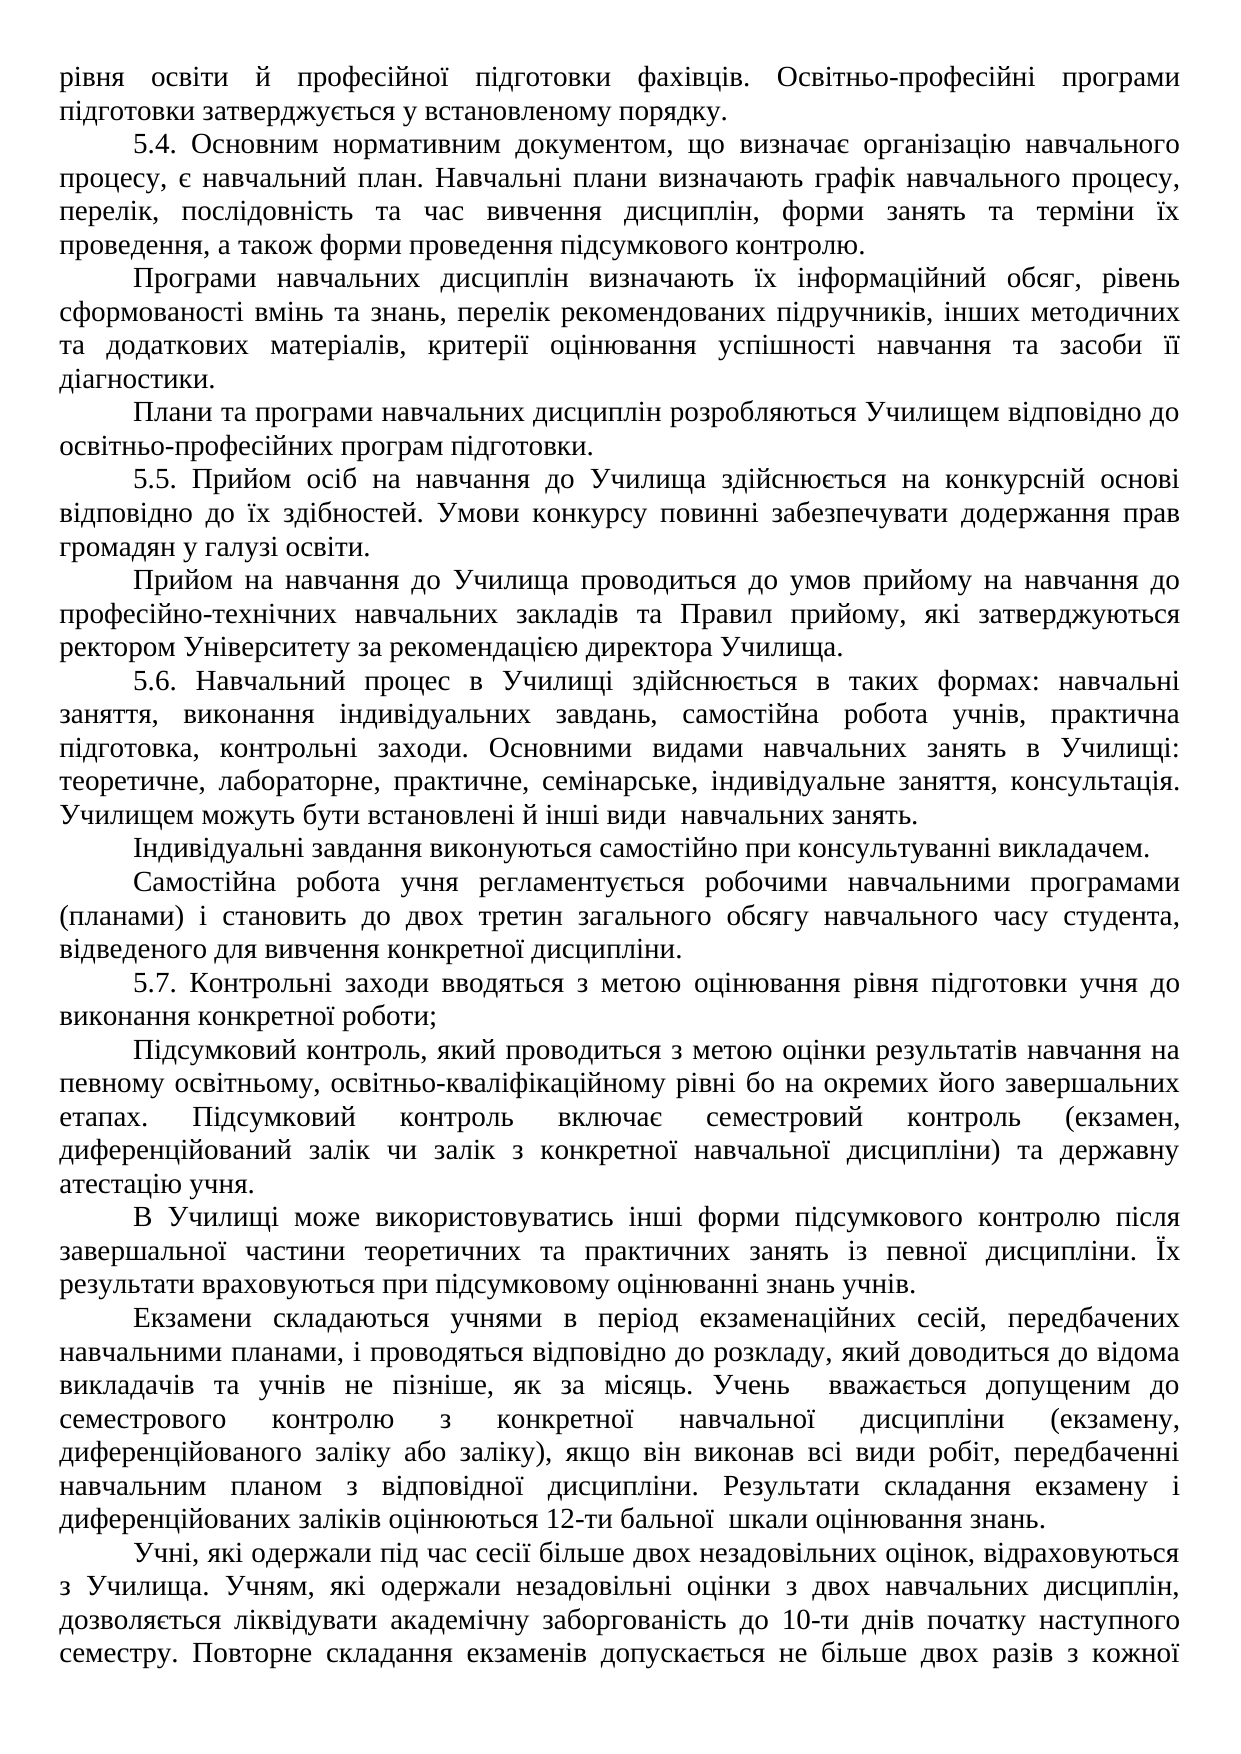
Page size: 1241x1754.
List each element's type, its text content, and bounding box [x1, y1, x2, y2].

text Підсумковий контроль, який проводиться з метою оцінки результатів навчання на певному освітньому, освітньо-кваліфікаційному рівні бо на окремих його завершальних етапах. Підсумковий контроль включає семестровий контроль (екзамен, диференційований залік чи залік з конкретної навчальної дисципліни) та державну атестацію учня. [59, 1032, 1181, 1199]
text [59, 1535, 1181, 1669]
text 5.4. Основним нормативним документом, що визначає організацію навчального процесу, є навчальний план. Навчальні плани визначають графік навчального процесу, перелік, послідовність та час вивчення дисциплін, форми занять та терміни їх проведення, а також форми проведення підсумкового контролю. [59, 126, 1181, 260]
text 5.5. Прийом осіб на навчання до Училища здійснюється на конкурсній основі відповідно до їх здібностей. Умови конкурсу повинні забезпечувати додержання прав громадян у галузі освіти. [59, 462, 1181, 562]
text Програми навчальних дисциплін визначають їх інформаційний обсяг, рівень сформованості вмінь та знань, перелік рекомендованих підручників, інших методичних та додаткових матеріалів, критерії оцінювання успішності навчання та засоби її діагностики. [59, 260, 1181, 394]
text Індивідуальні завдання виконуються самостійно при консультуванні викладачем. [59, 831, 1181, 864]
text 5.7. Контрольні заходи вводяться з метою оцінювання рівня підготовки учня до виконання конкретної роботи; [59, 965, 1181, 1032]
text Плани та програми навчальних дисциплін розробляються Училищем відповідно до освітньо-професійних програм підготовки. [59, 394, 1181, 462]
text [59, 59, 1181, 126]
text В Училищі може використовуватись інші форми підсумкового контролю після завершальної частини теоретичних та практичних занять із певної дисципліни. Їх результати враховуються при підсумковому оцінюванні знань учнів. [59, 1199, 1181, 1300]
text 5.6. Навчальний процес в Училищі здійснюється в таких формах: навчальні заняття, виконання індивідуальних завдань, самостійна робота учнів, практична підготовка, контрольні заходи. Основними видами навчальних занять в Училищі: теоретичне, лабораторне, практичне, семінарське, індивідуальне заняття, консультація. Училищем можуть бути встановлені й інші види навчальних занять. [59, 663, 1181, 831]
text Прийом на навчання до Училища проводиться до умов прийому на навчання до професійно-технічних навчальних закладів та Правил прийому, які затверджуються ректором Університету за рекомендацією директора Училища. [59, 562, 1181, 663]
text Самостійна робота учня регламентується робочими навчальними програмами (планами) і становить до двох третин загального обсягу навчального часу студента, відведеного для вивчення конкретної дисципліни. [59, 864, 1181, 965]
text Екзамени складаються учнями в період екзаменаційних сесій, передбачених навчальними планами, і проводяться відповідно до розкладу, який доводиться до відома викладачів та учнів не пізніше, як за місяць. Учень вважається допущеним до семестрового контролю з конкретної навчальної дисципліни (екзамену, диференційованого заліку або заліку), якщо він виконав всі види робіт, передбаченні навчальним планом з відповідної дисципліни. Результати складання екзамену і диференційованих заліків оцінюються 12-ти бальної шкали оцінювання знань. [59, 1300, 1181, 1535]
